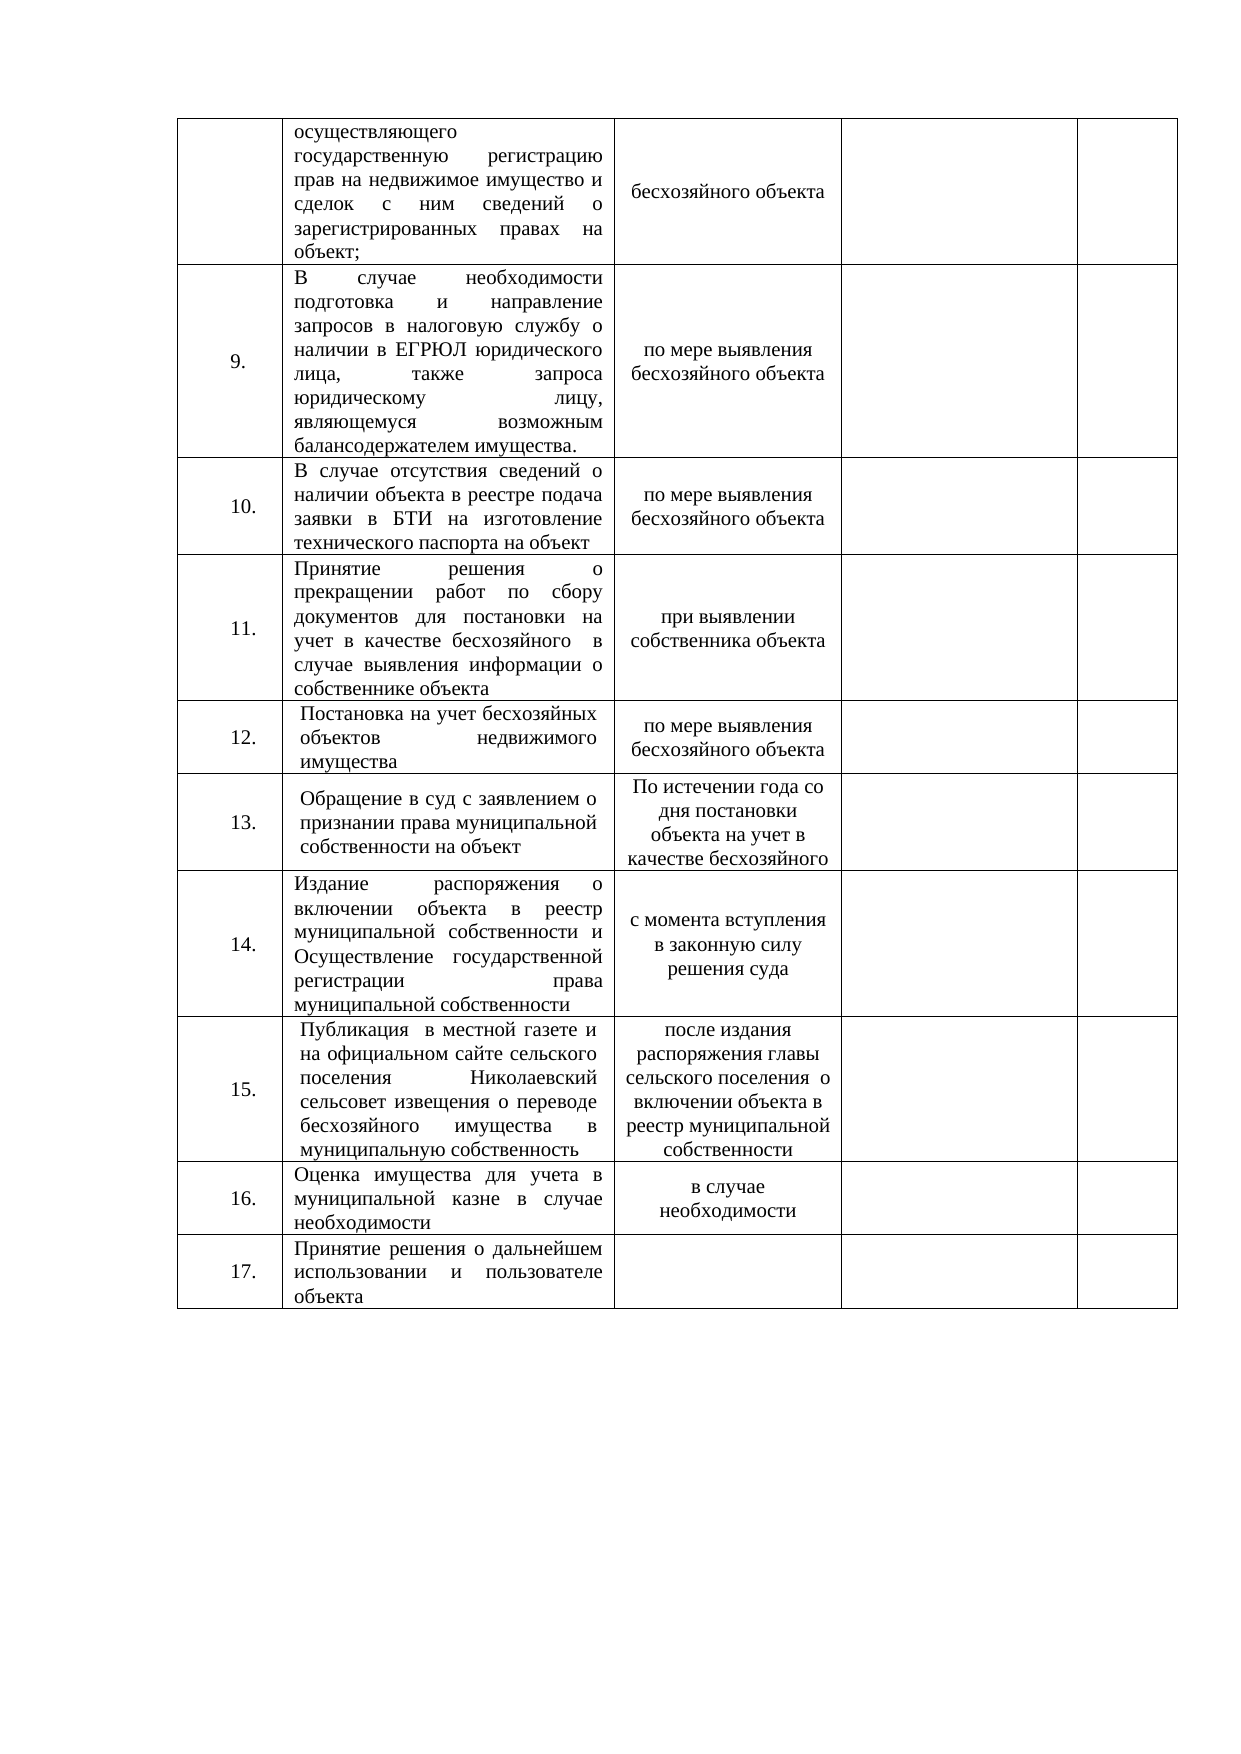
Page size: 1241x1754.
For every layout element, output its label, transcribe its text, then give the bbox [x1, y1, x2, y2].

table_cell [842, 871, 1077, 1016]
table_cell [842, 265, 1077, 457]
table_cell [178, 265, 282, 457]
table_cell Публикация в местной газете и на официальном сайте сельского поселения Николаевский сельсовет извещения о переводе бесхозяйного имущества в муниципальную собственность [283, 1017, 614, 1161]
table_cell [1078, 119, 1177, 263]
table_cell [1078, 458, 1177, 554]
table_cell [178, 701, 282, 773]
table_cell По истечении года со дня постановки объекта на учет в качестве бесхозяйного [615, 774, 841, 870]
table_cell [842, 1162, 1077, 1234]
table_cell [615, 119, 841, 263]
table_cell Принятие решения о прекращении работ по сбору документов для постановки на учет в качестве бесхозяйного в случае выявления информации о собственнике объекта [283, 555, 614, 700]
table_cell В случае необходимости подготовка и направление запросов в налоговую службу о наличии в ЕГРЮЛ юридического лица, также запроса юридическому лицу, являющемуся возможным балансодержателем имущества. [283, 265, 614, 457]
table_cell [1078, 1162, 1177, 1234]
table_cell [178, 871, 282, 1016]
table_cell [842, 1235, 1077, 1308]
table_cell при выявлении собственника объекта [615, 555, 841, 700]
table_cell [178, 458, 282, 554]
table_cell [1078, 1235, 1177, 1308]
table_cell [178, 1162, 282, 1234]
table_cell по мере выявления бесхозяйного объекта [615, 701, 841, 773]
table_cell [842, 119, 1077, 263]
table_cell Постановка на учет бесхозяйных объектов недвижимого имущества [283, 701, 614, 773]
table_cell [842, 774, 1077, 870]
table_cell В случае отсутствия сведений о наличии объекта в реестре подача заявки в БТИ на изготовление технического паспорта на объект [283, 458, 614, 554]
table_cell [1078, 265, 1177, 457]
table_cell [178, 119, 282, 263]
table_cell по мере выявления бесхозяйного объекта [615, 458, 841, 554]
table_cell [1078, 555, 1177, 700]
table_cell в случае необходимости [615, 1162, 841, 1234]
table_cell [178, 1017, 282, 1161]
table_cell по мере выявления бесхозяйного объекта [615, 265, 841, 457]
table_cell после издания распоряжения главы сельского поселения о включении объекта в реестр муниципальной собственности [615, 1017, 841, 1161]
table_cell [1078, 1017, 1177, 1161]
table_cell [615, 1235, 841, 1308]
table_cell Принятие решения о дальнейшем использовании и пользователе объекта [283, 1235, 614, 1308]
table_cell [1078, 701, 1177, 773]
table_cell [178, 1235, 282, 1308]
table_cell [842, 555, 1077, 700]
table_cell [842, 701, 1077, 773]
table_cell Обращение в суд с заявлением о признании права муниципальной собственности на объект [283, 774, 614, 870]
table_cell Оценка имущества для учета в муниципальной казне в случае необходимости [283, 1162, 614, 1234]
table_cell [842, 458, 1077, 554]
table_cell [1078, 774, 1177, 870]
table_cell Издание распоряжения о включении объекта в реестр муниципальной собственности и Осуществление государственной регистрации права муниципальной собственности [283, 871, 614, 1016]
table_cell с момента вступления в законную силу решения суда [615, 871, 841, 1016]
table_cell [842, 1017, 1077, 1161]
table_cell [178, 774, 282, 870]
table_cell [1078, 871, 1177, 1016]
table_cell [283, 119, 614, 263]
table_cell [178, 555, 282, 700]
